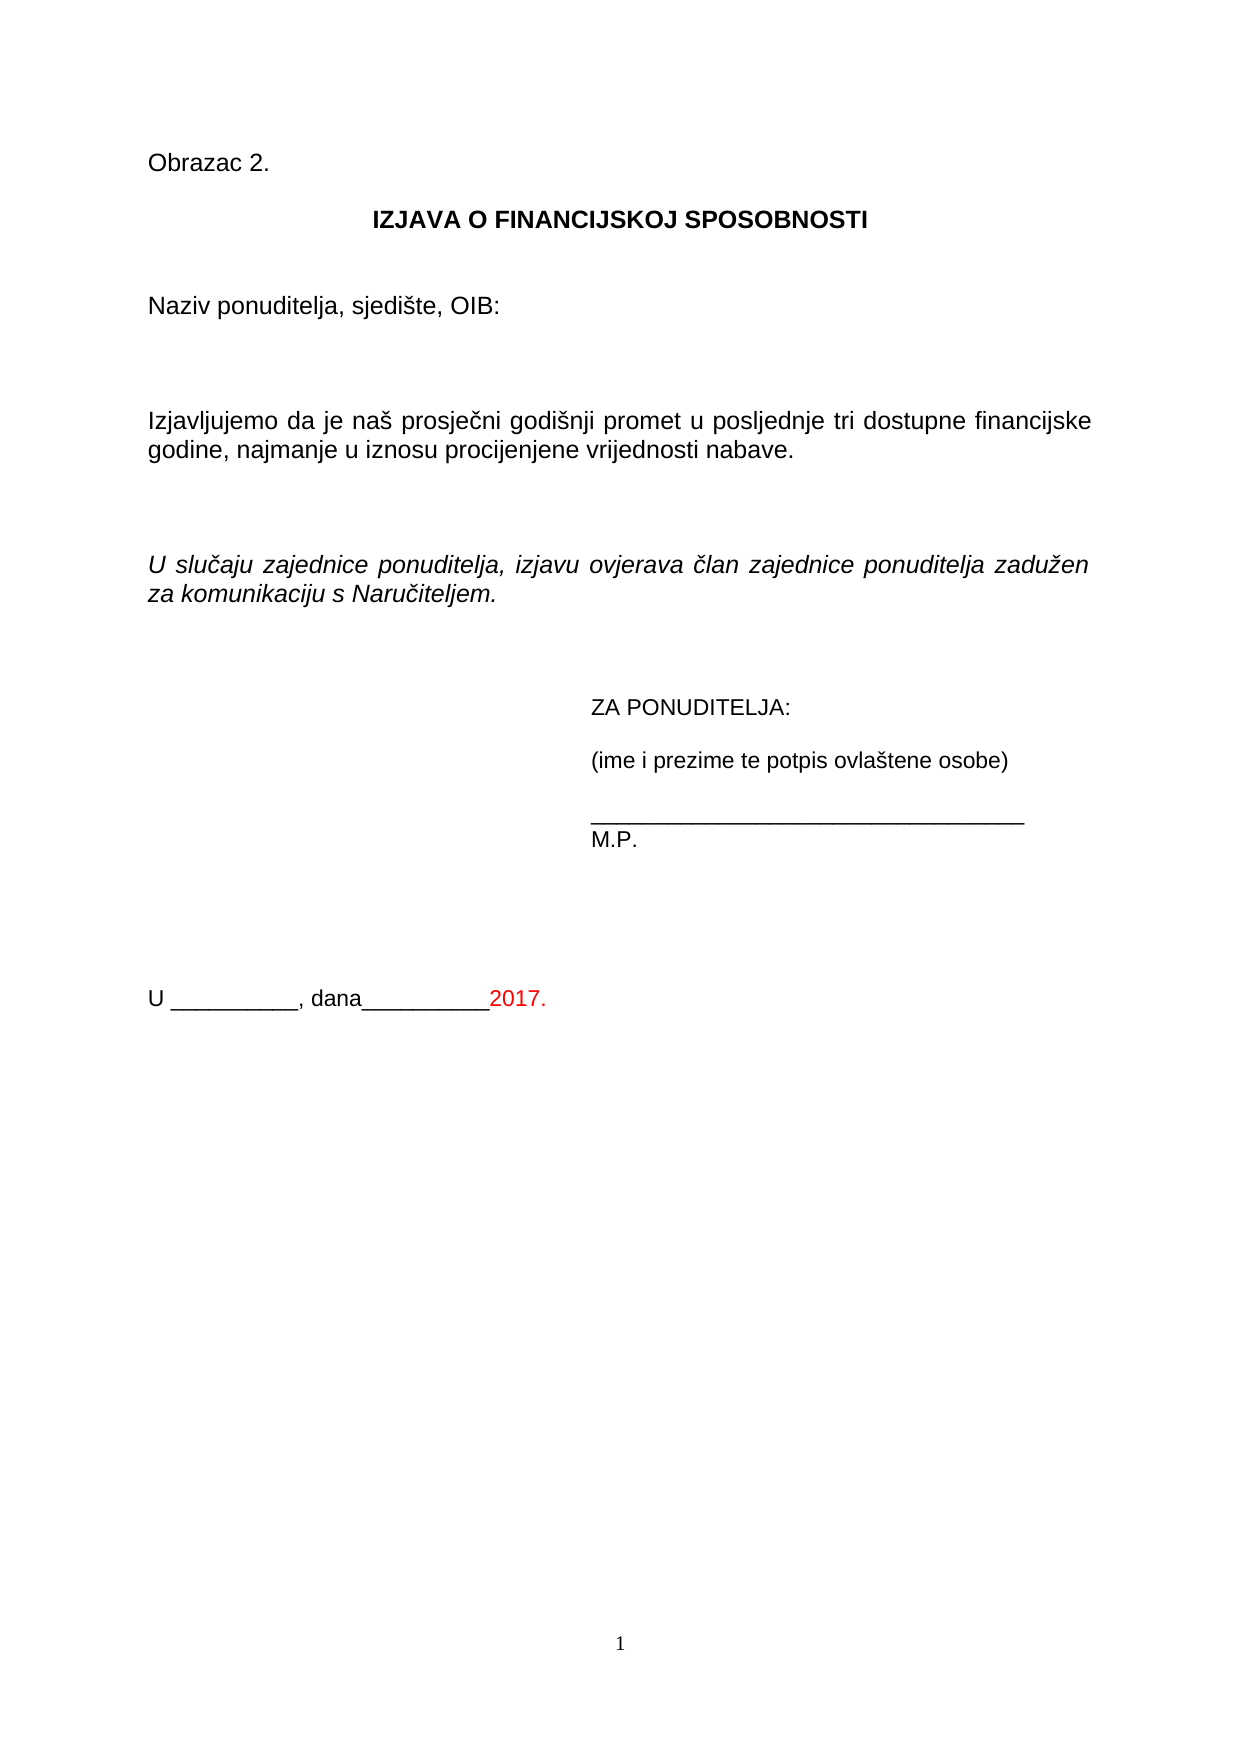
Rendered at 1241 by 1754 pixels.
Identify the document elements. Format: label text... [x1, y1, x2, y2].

text M.P. [148, 826, 1093, 852]
text Izjavljujemo da je naš prosječni godišnji promet u posljednje tri dostupne financijske godine, najmanje u iznosu procijenjene vrijednosti nabave. [148, 406, 1093, 464]
text Obrazac 2. [148, 148, 1088, 176]
text (ime i prezime te potpis ovlaštene osobe) [148, 747, 1093, 773]
text U __________, dana__________2017. [148, 985, 1093, 1011]
text Naziv ponuditelja, sjedište, OIB: [148, 291, 1093, 320]
text ZA PONUDITELJA: [148, 694, 1093, 720]
text U slučaju zajednice ponuditelja, izjavu ovjerava član zajednice ponuditelja zadužen za komunikaciju s Naručiteljem. [148, 550, 1093, 608]
text IZJAVA O FINANCIJSKOJ SPOSOBNOSTI [148, 205, 1093, 234]
text __________________________________ [148, 799, 1093, 826]
